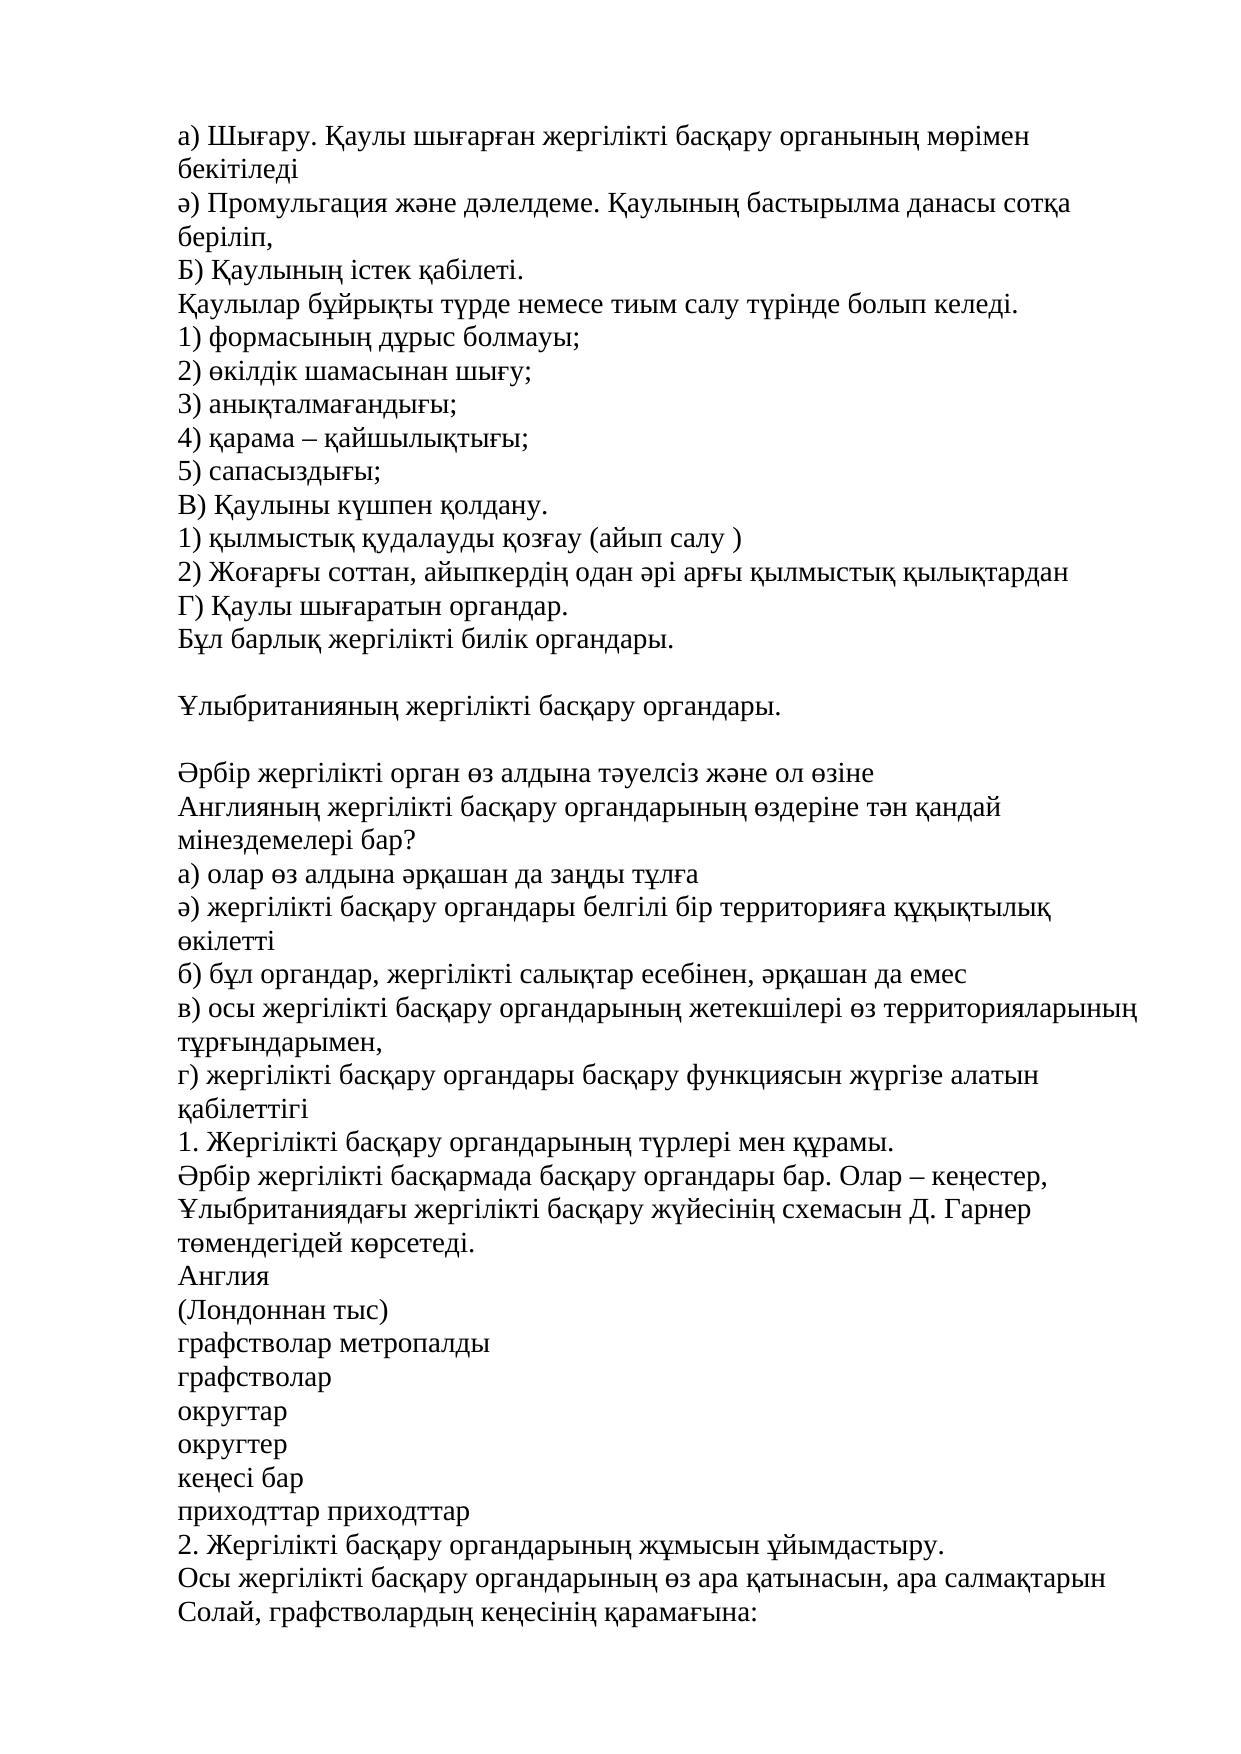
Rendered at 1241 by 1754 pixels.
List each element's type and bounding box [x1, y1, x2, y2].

text [177, 118, 1152, 1627]
